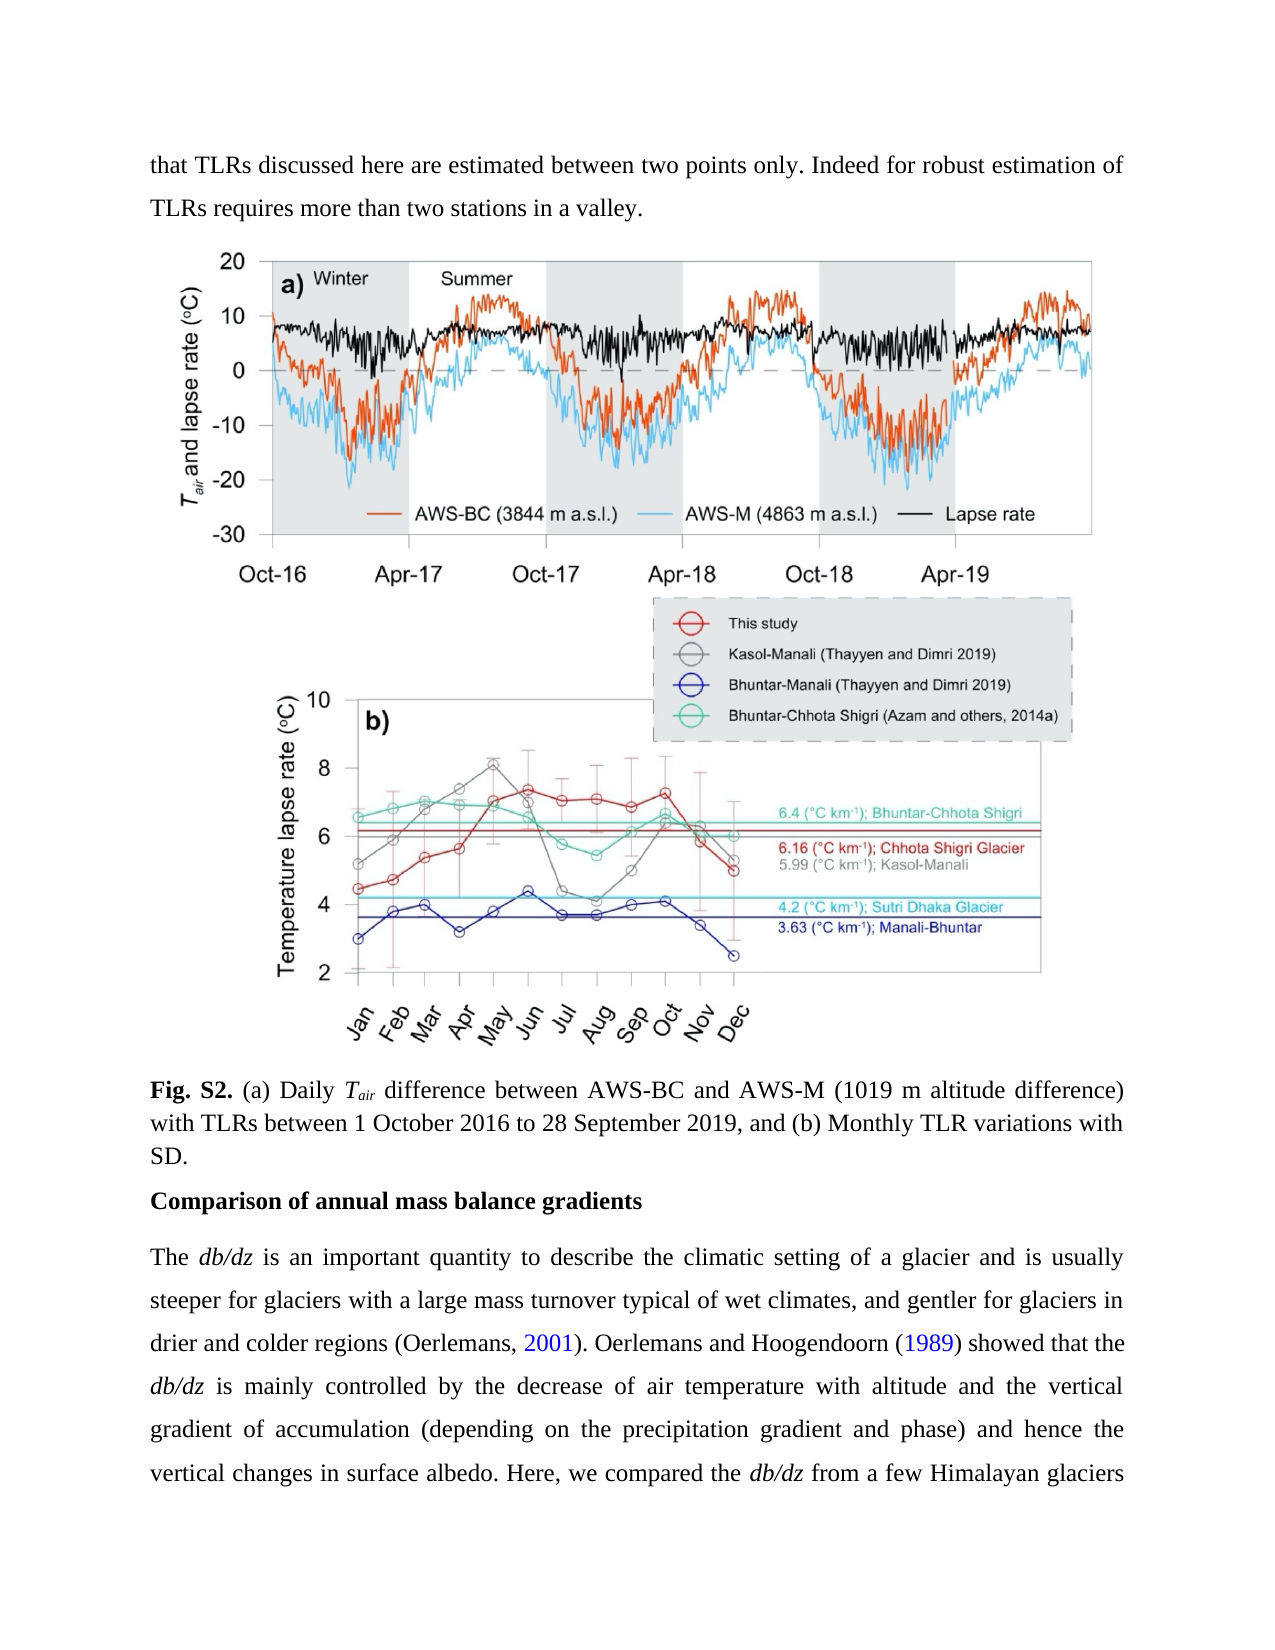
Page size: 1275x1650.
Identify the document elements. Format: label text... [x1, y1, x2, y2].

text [150, 150, 1125, 222]
text Comparison of annual mass balance gradients [150, 1186, 1125, 1215]
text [150, 1242, 1125, 1486]
picture [176, 248, 1099, 1050]
text Fig. S2. (a) Daily Tair difference between AWS-BC and AWS-M (1019 m altitude difference) with TLRs between 1 October 2016 to 28 September 2019, and (b) Monthly TLR variations with SD. [150, 1075, 1125, 1170]
